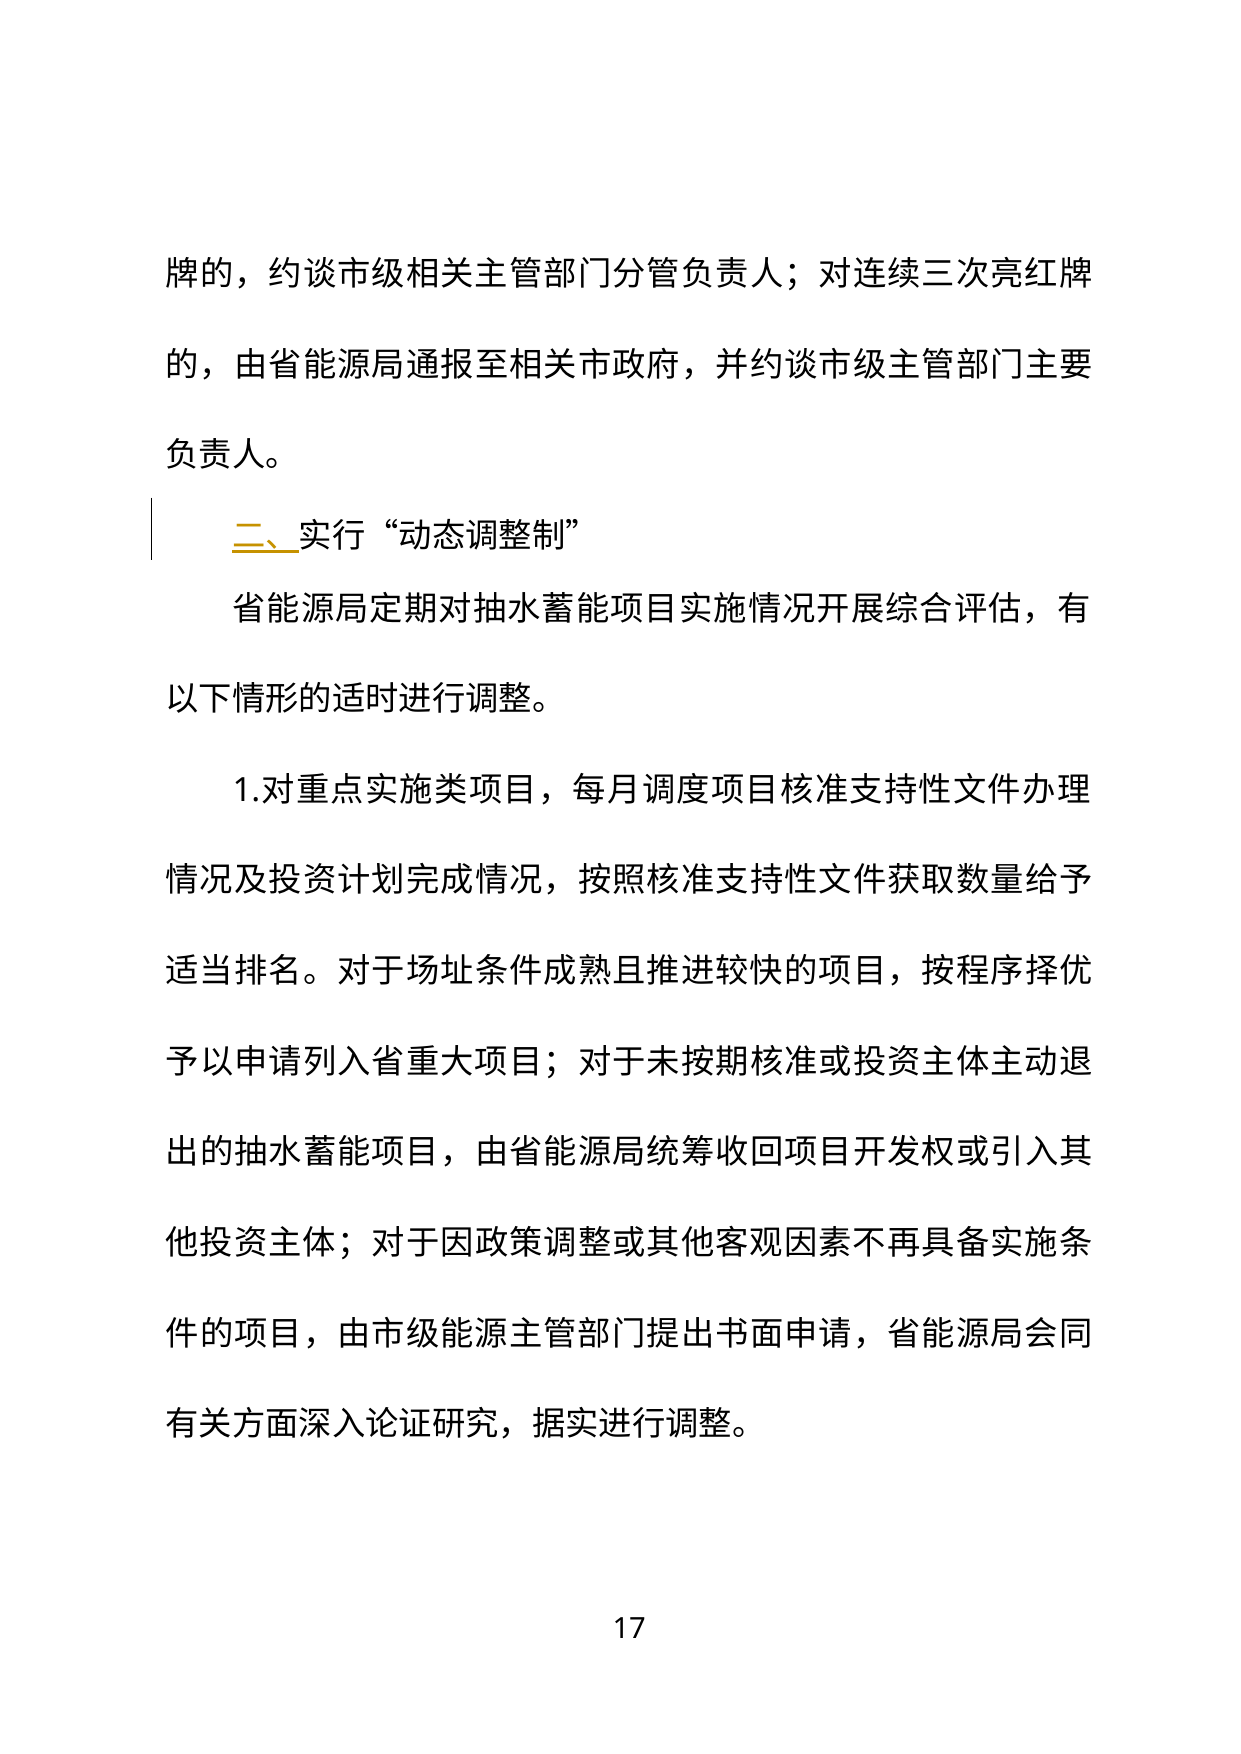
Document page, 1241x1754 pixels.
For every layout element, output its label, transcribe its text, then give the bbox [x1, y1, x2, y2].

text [165, 226, 1092, 498]
list 实行“动态调整制” [232, 498, 1092, 560]
text 省能源局定期对抽水蓄能项目实施情况开展综合评估，有以下情形的适时进行调整。 [165, 560, 1092, 741]
text 1.对重点实施类项目，每月调度项目核准支持性文件办理情况及投资计划完成情况，按照核准支持性文件获取数量给予适当排名。对于场址条件成熟且推进较快的项目，按程序择优予以申请列入省重大项目；对于未按期核准或投资主体主动退出的抽水蓄能项目，由省能源局统筹收回项目开发权或引入其他投资主体；对于因政策调整或其他客观因素不再具备实施条件的项目，由市级能源主管部门提出书面申请，省能源局会同有关方面深入论证研究，据实进行调整。 [165, 741, 1092, 1466]
